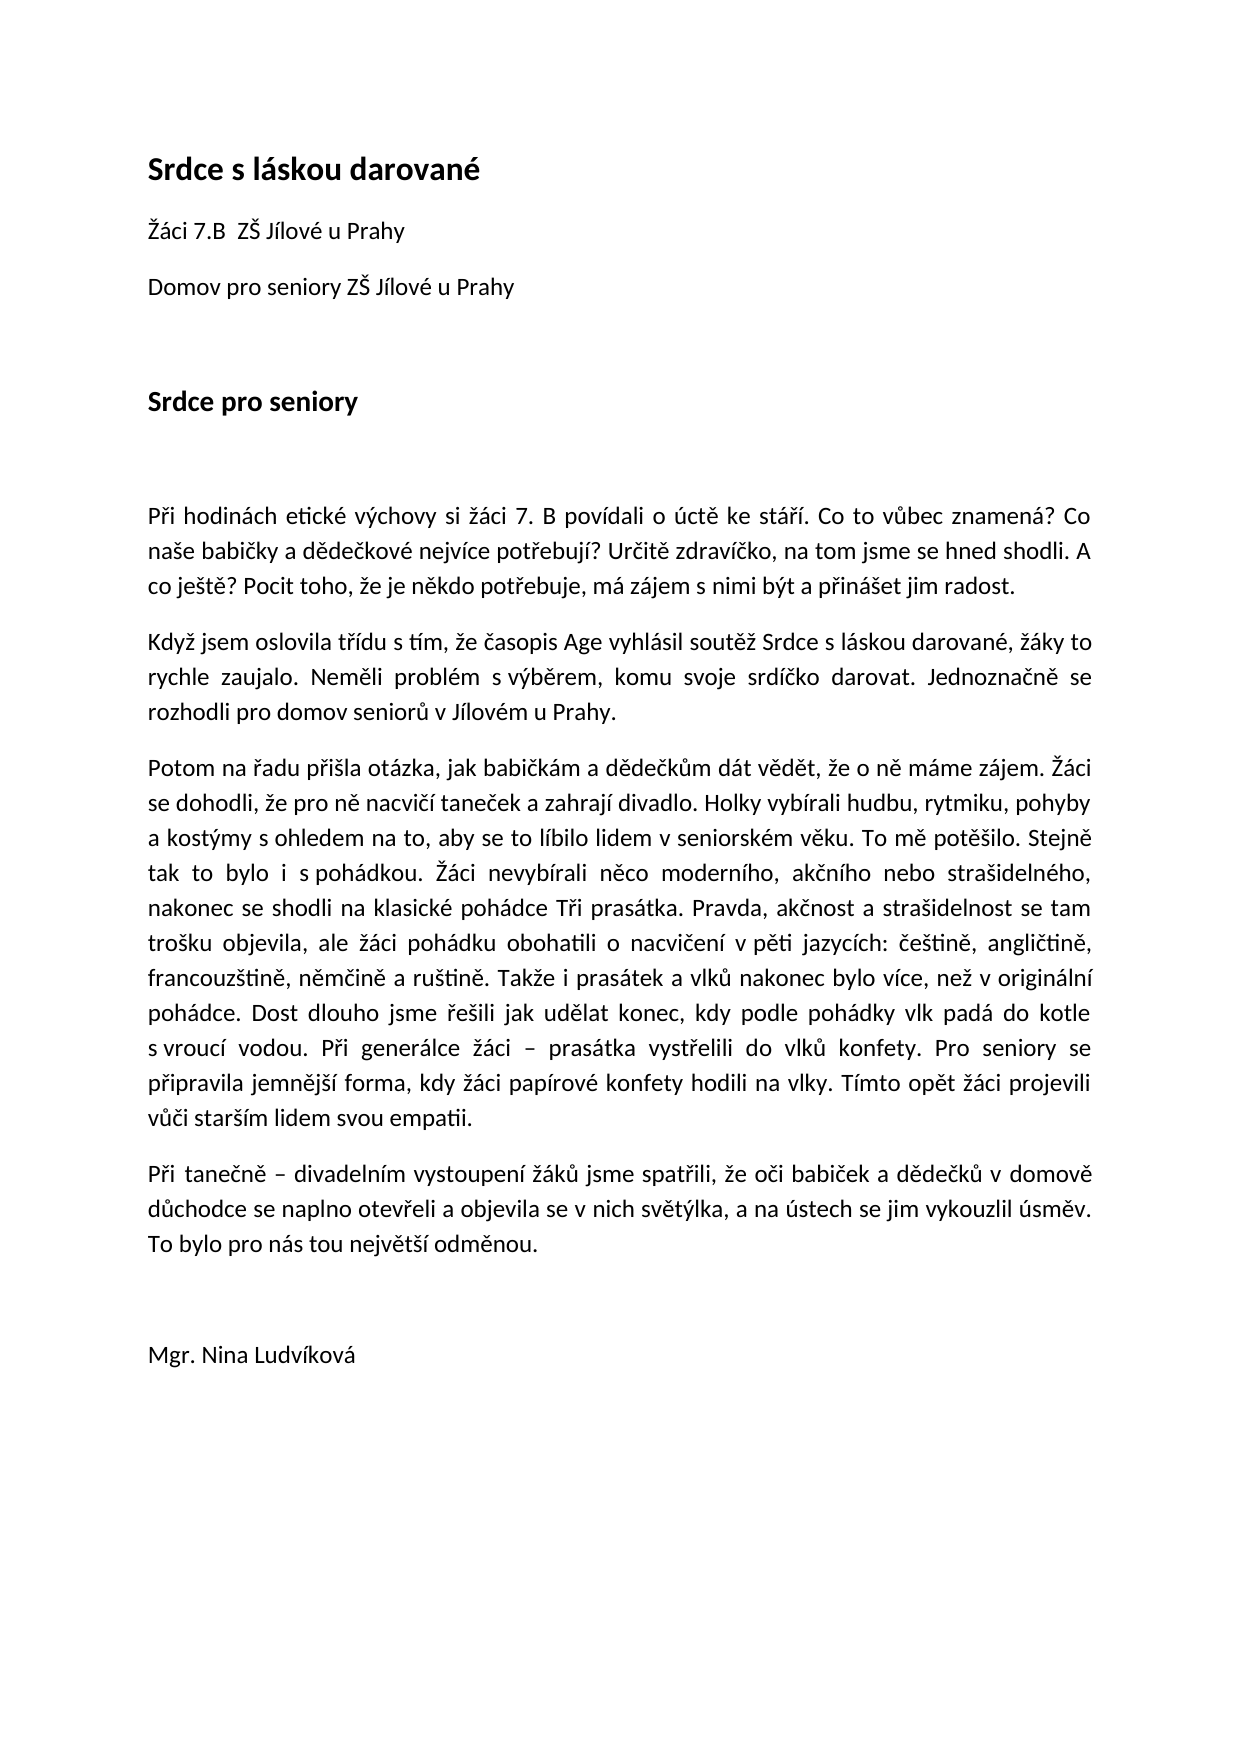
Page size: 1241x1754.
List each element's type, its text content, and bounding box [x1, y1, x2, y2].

text Žáci 7.B ZŠ Jílové u Prahy [148, 215, 1093, 246]
text Při hodinách etické výchovy si žáci 7. B povídali o úctě ke stáří. Co to vůbec znamená? Co naše babičky a dědečkové nejvíce potřebují? Určitě zdravíčko, na tom jsme se hned shodli. A co ještě? Pocit toho, že je někdo potřebuje, má zájem s nimi být a přinášet jim radost. [148, 500, 1093, 601]
text Srdce pro seniory [148, 383, 1093, 418]
text Domov pro seniory ZŠ Jílové u Prahy [148, 271, 1093, 302]
text Srdce s láskou darované [148, 148, 1093, 188]
text Při tanečně – divadelním vystoupení žáků jsme spatřili, že oči babiček a dědečků v domově důchodce se naplno otevřeli a objevila se v nich světýlka, a na ústech se jim vykouzlil úsměv. To bylo pro nás tou největší odměnou. [148, 1158, 1093, 1258]
text Mgr. Nina Ludvíková [148, 1339, 1093, 1370]
text Když jsem oslovila třídu s tím, že časopis Age vyhlásil soutěž Srdce s láskou darované, žáky to rychle zaujalo. Neměli problém s výběrem, komu svoje srdíčko darovat. Jednoznačně se rozhodli pro domov seniorů v Jílovém u Prahy. [148, 626, 1093, 727]
text Potom na řadu přišla otázka, jak babičkám a dědečkům dát vědět, že o ně máme zájem. Žáci se dohodli, že pro ně nacvičí taneček a zahrají divadlo. Holky vybírali hudbu, rytmiku, pohyby a kostýmy s ohledem na to, aby se to líbilo lidem v seniorském věku. To mě potěšilo. Stejně tak to bylo i s pohádkou. Žáci nevybírali něco moderního, akčního nebo strašidelného, nakonec se shodli na klasické pohádce Tři prasátka. Pravda, akčnost a strašidelnost se tam trošku objevila, ale žáci pohádku obohatili o nacvičení v pěti jazycích: češtině, angličtině, francouzštině, němčině a ruštině. Takže i prasátek a vlků nakonec bylo více, než v originální pohádce. Dost dlouho jsme řešili jak udělat konec, kdy podle pohádky vlk padá do kotle s vroucí vodou. Při generálce žáci – prasátka vystřelili do vlků konfety. Pro seniory se připravila jemnější forma, kdy žáci papírové konfety hodili na vlky. Tímto opět žáci projevili vůči starším lidem svou empatii. [148, 752, 1093, 1132]
